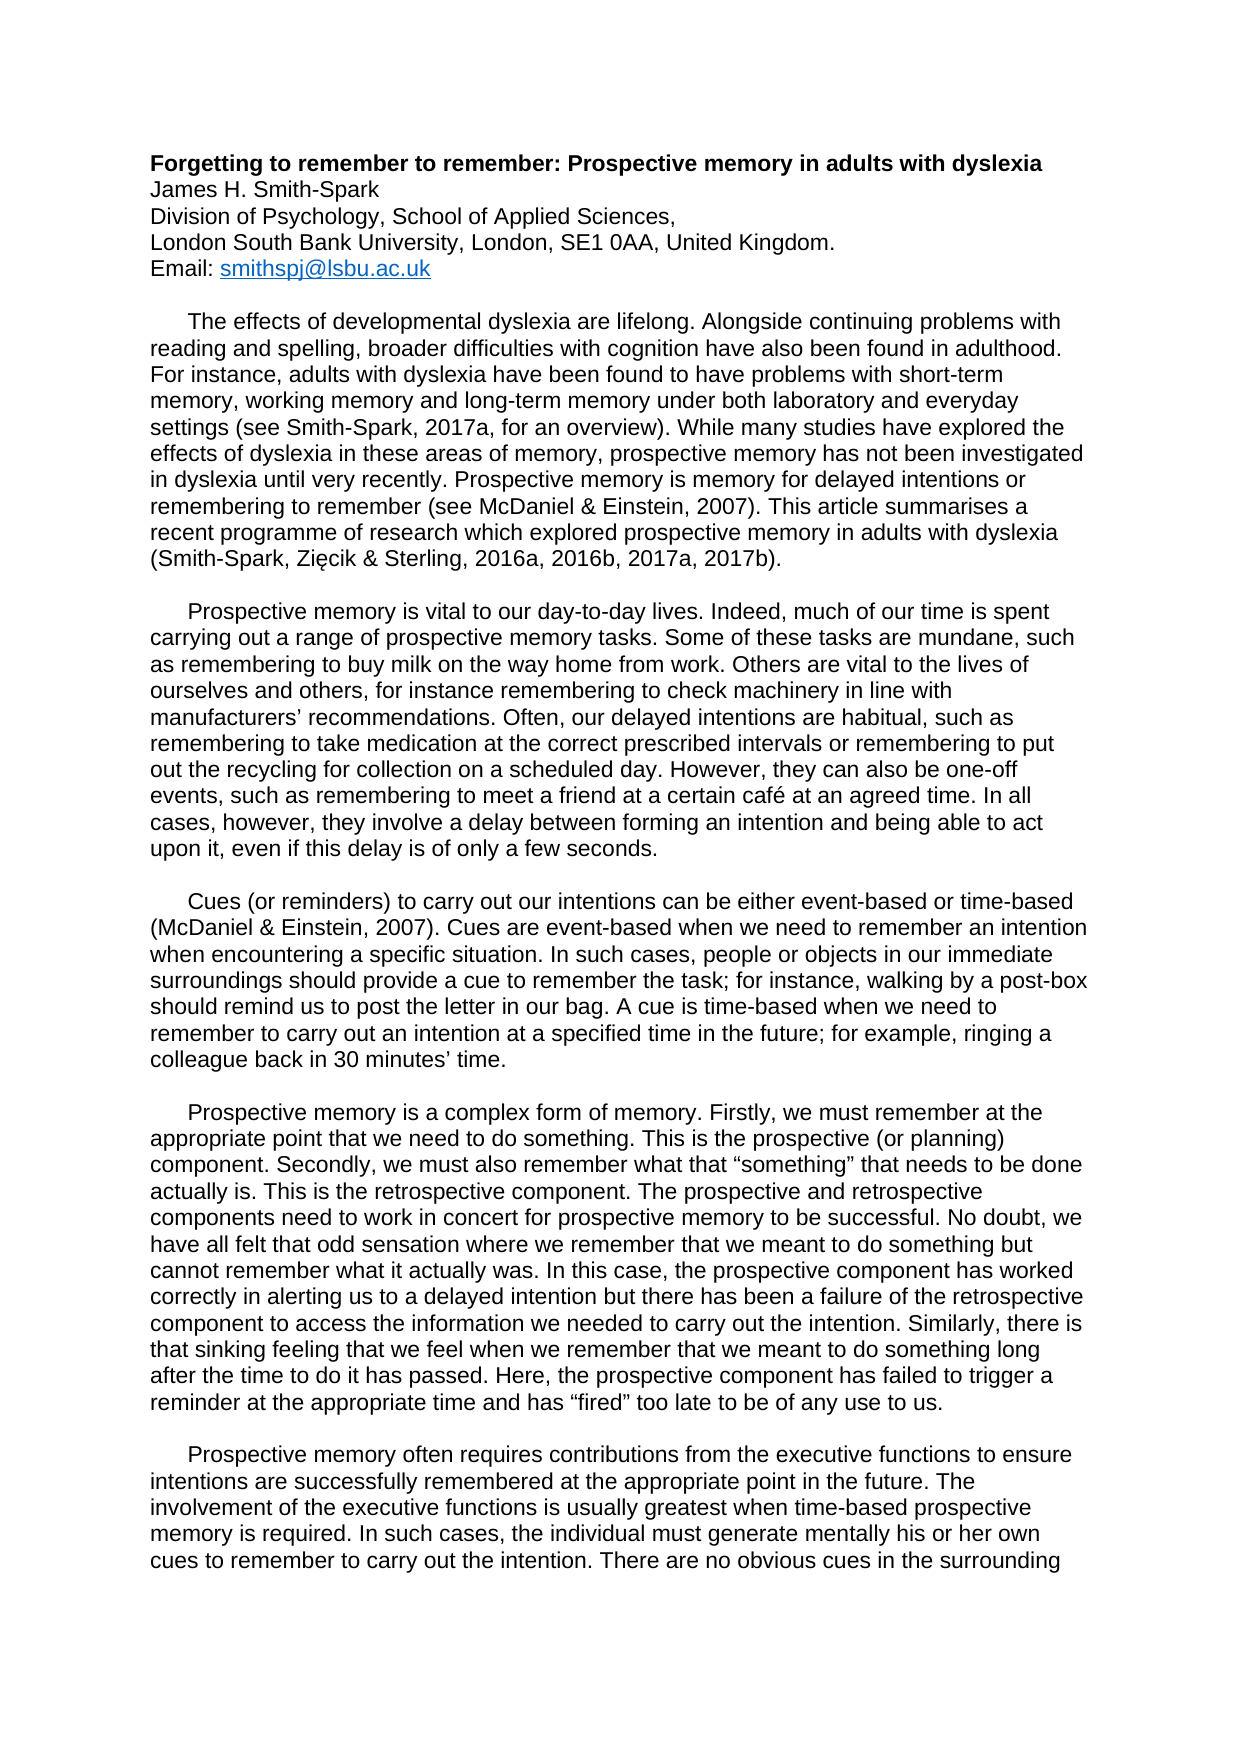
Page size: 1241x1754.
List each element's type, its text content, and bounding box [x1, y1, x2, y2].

text London South Bank University, London, SE1 0AA, United Kingdom. [150, 229, 1090, 255]
text Email: smithspj@lsbu.ac.uk [150, 255, 1090, 282]
text Prospective memory is vital to our day-to-day lives. Indeed, much of our time is spent carrying out a range of prospective memory tasks. Some of these tasks are mundane, such as remembering to buy milk on the way home from work. Others are vital to the lives of ourselves and others, for instance remembering to check machinery in line with manufacturers’ recommendations. Often, our delayed intentions are habitual, such as remembering to take medication at the correct prescribed intervals or remembering to put out the recycling for collection on a scheduled day. However, they can also be one-off events, such as remembering to meet a friend at a certain café at an agreed time. In all cases, however, they involve a delay between forming an intention and being able to act upon it, even if this delay is of only a few seconds. [150, 598, 1090, 862]
text Prospective memory is a complex form of memory. Firstly, we must remember at the appropriate point that we need to do something. This is the prospective (or planning) component. Secondly, we must also remember what that “something” that needs to be done actually is. This is the retrospective component. The prospective and retrospective components need to work in concert for prospective memory to be successful. No doubt, we have all felt that odd sensation where we remember that we meant to do something but cannot remember what it actually was. In this case, the prospective component has worked correctly in alerting us to a delayed intention but there has been a failure of the retrospective component to access the information we needed to carry out the intention. Similarly, there is that sinking feeling that we feel when we remember that we meant to do something long after the time to do it has passed. Here, the prospective component has failed to trigger a reminder at the appropriate time and has “fired” too late to be of any use to us. [150, 1099, 1090, 1415]
text Forgetting to remember to remember: Prospective memory in adults with dyslexia [150, 150, 1090, 176]
text Cues (or reminders) to carry out our intentions can be either event-based or time-based (McDaniel & Einstein, 2007). Cues are event-based when we need to remember an intention when encountering a specific situation. In such cases, people or objects in our immediate surroundings should provide a cue to remember the task; for instance, walking by a post-box should remind us to post the letter in our bag. A cue is time-based when we need to remember to carry out an intention at a specified time in the future; for example, ringing a colleague back in 30 minutes’ time. [150, 888, 1090, 1072]
text The effects of developmental dyslexia are lifelong. Alongside continuing problems with reading and spelling, broader difficulties with cognition have also been found in adulthood. For instance, adults with dyslexia have been found to have problems with short-term memory, working memory and long-term memory under both laboratory and everyday settings (see Smith-Spark, 2017a, for an overview). While many studies have explored the effects of dyslexia in these areas of memory, prospective memory has not been investigated in dyslexia until very recently. Prospective memory is memory for delayed intentions or remembering to remember (see McDaniel & Einstein, 2007). This article summarises a recent programme of research which explored prospective memory in adults with dyslexia (Smith-Spark, Zięcik & Sterling, 2016a, 2016b, 2017a, 2017b). [150, 308, 1090, 572]
text James H. Smith-Spark [150, 176, 1090, 203]
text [150, 1441, 1090, 1573]
text Division of Psychology, School of Applied Sciences, [150, 203, 1090, 229]
